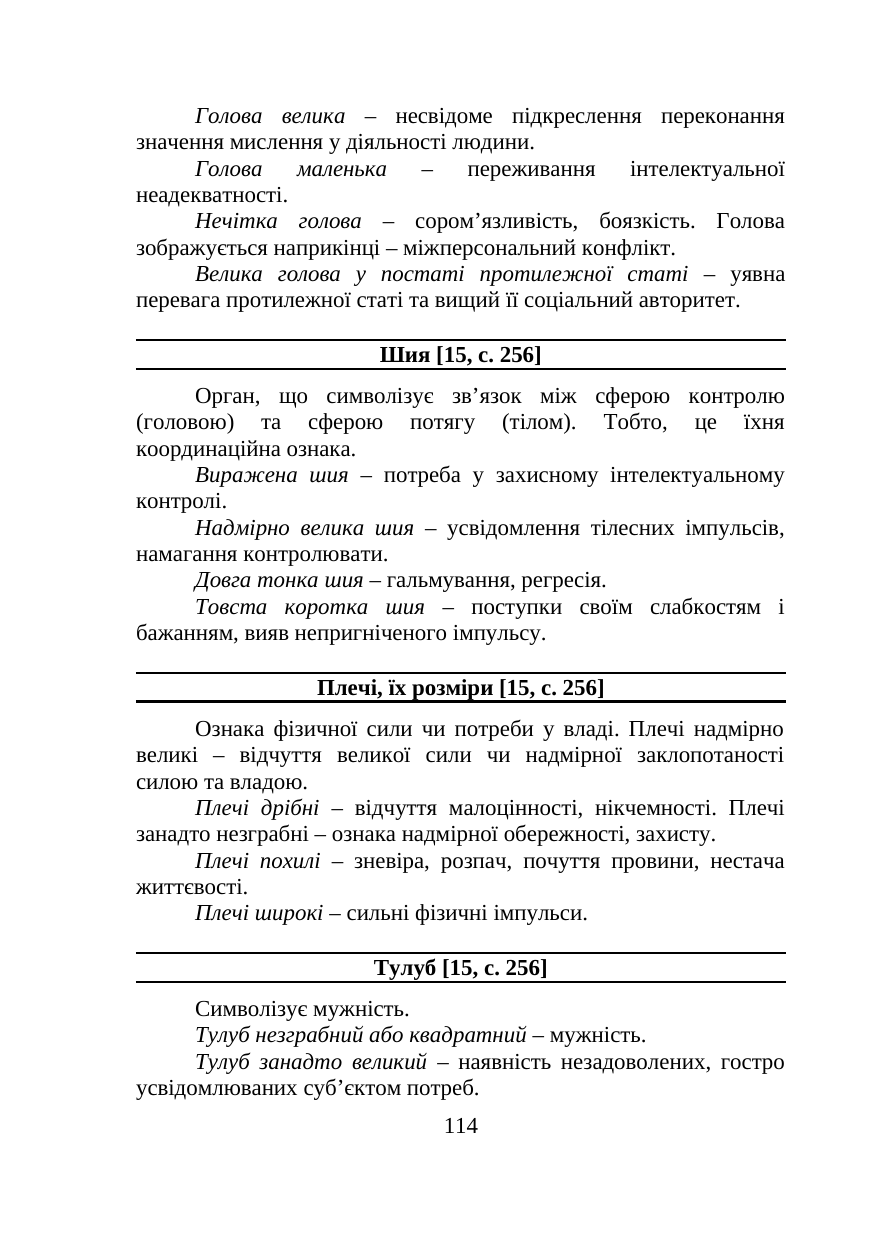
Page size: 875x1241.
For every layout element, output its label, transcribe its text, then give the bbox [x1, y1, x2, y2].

text Орган, що символізує зв’язок між сферою контролю (головою) та сферою потягу (тілом). Тобто, це їхня координаційна ознака. [136, 382, 785, 461]
text Нечітка голова – сором’язливість, боязкість. Голова зображується наприкінці – міжперсональний конфлікт. [136, 207, 785, 260]
text Виражена шия – потреба у захисному інтелектуальному контролі. [136, 461, 785, 514]
table_header Тулуб [15, с. 256] [136, 954, 786, 981]
text Довга тонка шия – гальмування, регресія. [136, 567, 785, 593]
text Товста коротка шия – поступки своїм слабкостям і бажанням, вияв непригніченого імпульсу. [136, 593, 785, 646]
text Тулуб незграбний або квадратний – мужність. [136, 1022, 785, 1048]
text Голова маленька – переживання інтелектуальної неадекватності. [136, 154, 785, 207]
text Плечі широкі – сильні фізичні імпульси. [136, 899, 785, 926]
text Ознака фізичної сили чи потреби у владі. Плечі надмірно великі – відчуття великої сили чи надмірної заклопотаності силою та владою. [136, 715, 785, 794]
text Надмірно велика шия – усвідомлення тілесних імпульсів, намагання контролювати. [136, 514, 785, 567]
text Плечі дрібні – відчуття малоцінності, нікчемності. Плечі занадто незграбні – ознака надмірної обережності, захисту. [136, 794, 785, 847]
text Плечі похилі – зневіра, розпач, почуття провини, нестача життєвості. [136, 847, 785, 899]
text Символізує мужність. [136, 995, 785, 1022]
text Голова велика – несвідоме підкреслення переконання значення мислення у діяльності людини. [136, 102, 785, 154]
table_header Плечі, їх розміри [15, с. 256] [136, 674, 786, 700]
table_header Шия [15, с. 256] [136, 341, 786, 367]
text Велика голова у постаті протилежної статі – уявна перевага протилежної статі та вищий її соціальний авторитет. [136, 260, 785, 313]
text Тулуб занадто великий – наявність незадоволених, гостро усвідомлюваних суб’єктом потреб. [136, 1048, 785, 1101]
